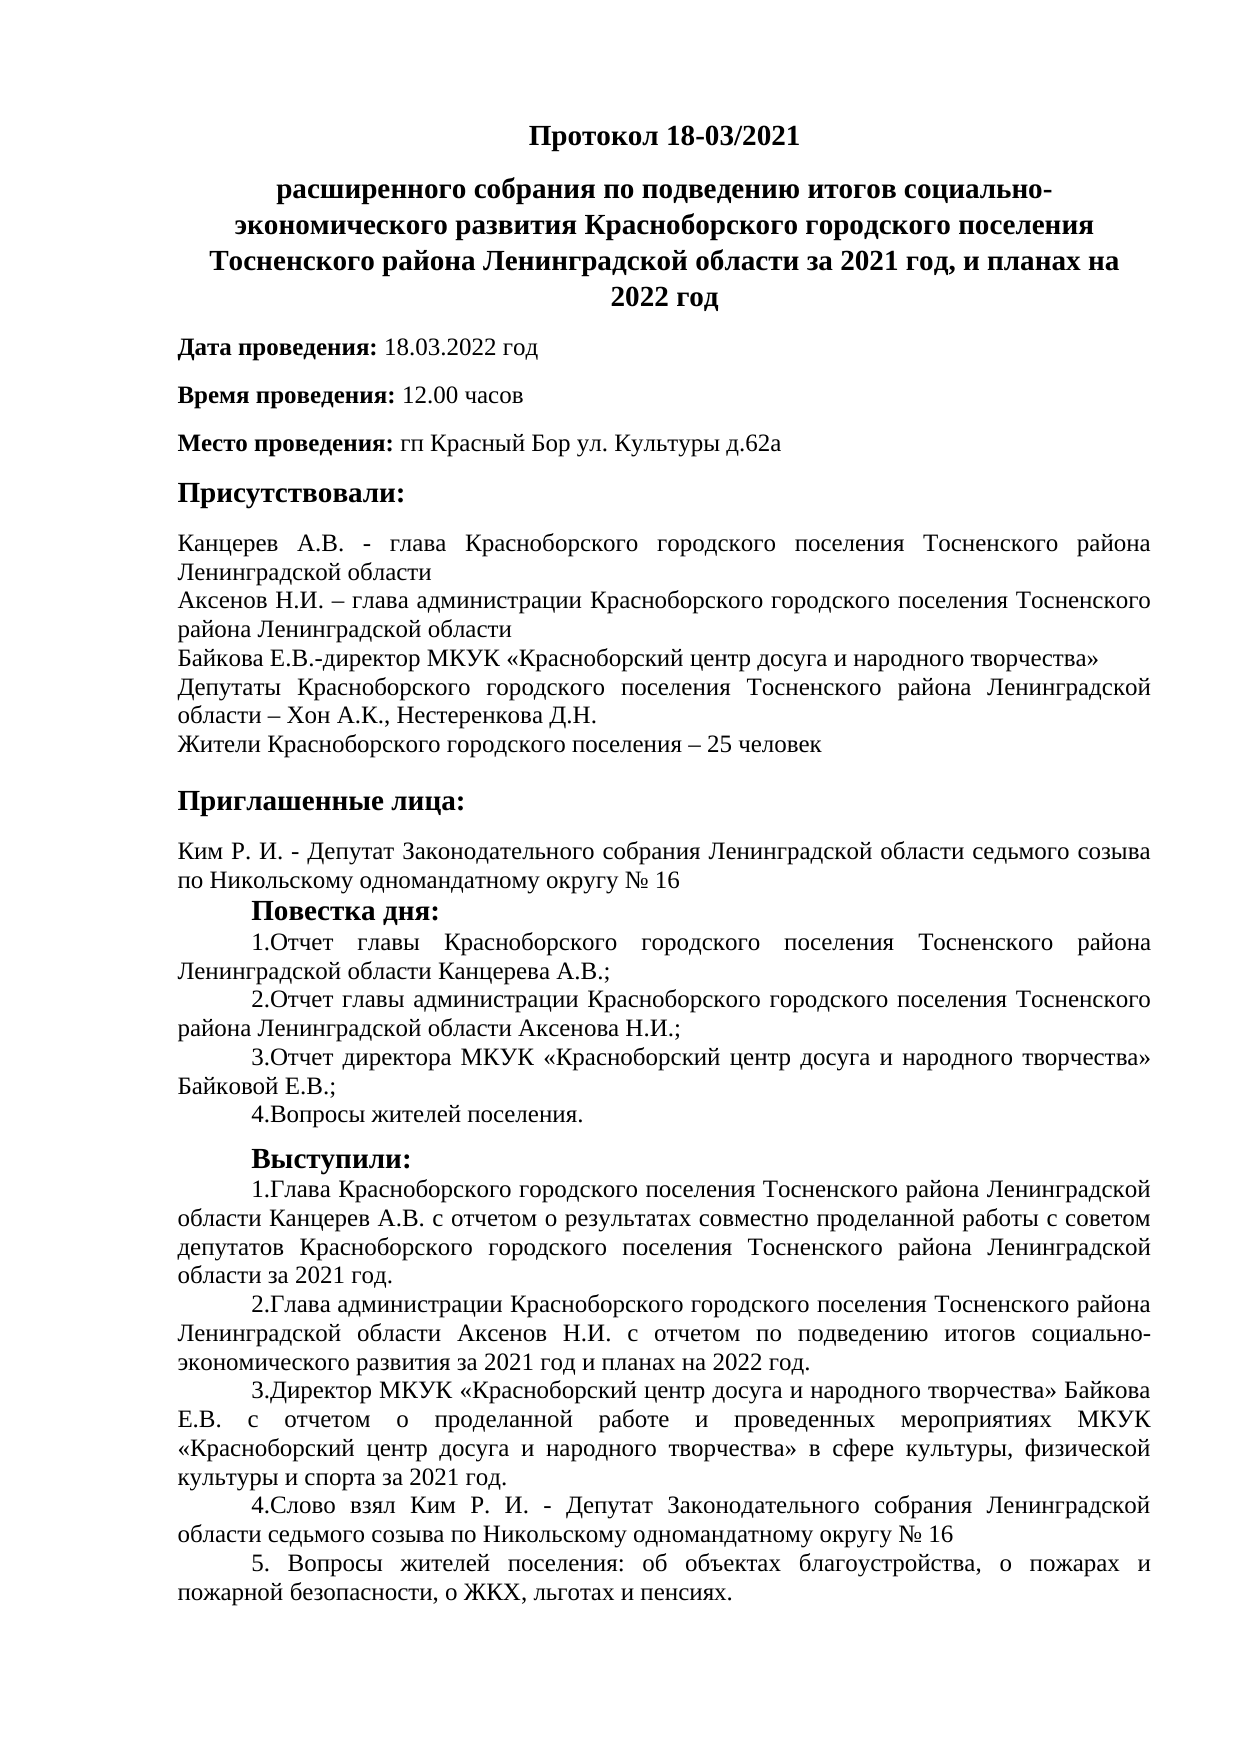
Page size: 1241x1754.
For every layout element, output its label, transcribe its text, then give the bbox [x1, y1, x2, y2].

text 4.Вопросы жителей поселения. [177, 1099, 1152, 1128]
text 3.Директор МКУК «Красноборский центр досуга и народного творчества» Байкова Е.В. с отчетом о проделанной работе и проведенных мероприятиях МКУК «Красноборский центр досуга и народного творчества» в сфере культуры, физической культуры и спорта за 2021 год. [177, 1376, 1152, 1491]
text Выступили: [177, 1141, 1152, 1174]
text Аксенов Н.И. – глава администрации Красноборского городского поселения Тосненского района Ленинградской области [177, 586, 1152, 643]
text 2.Отчет главы администрации Красноборского городского поселения Тосненского района Ленинградской области Аксенова Н.И.; [177, 984, 1152, 1042]
text 1.Глава Красноборского городского поселения Тосненского района Ленинградской области Канцерев А.В. с отчетом о результатах совместно проделанной работы с советом депутатов Красноборского городского поселения Тосненского района Ленинградской области за 2021 год. [177, 1174, 1152, 1289]
text 4.Слово взял Ким Р. И. - Депутат Законодательного собрания Ленинградской области седьмого созыва по Никольскому одномандатному округу № 16 [177, 1491, 1152, 1548]
text Приглашенные лица: [177, 783, 1152, 817]
text 3.Отчет директора МКУК «Красноборский центр досуга и народного творчества» Байковой Е.В.; [177, 1042, 1152, 1099]
text Присутствовали: [177, 475, 1152, 509]
text Ким Р. И. - Депутат Законодательного собрания Ленинградской области седьмого созыва по Никольскому одномандатному округу № 16 [177, 836, 1152, 893]
text 1.Отчет главы Красноборского городского поселения Тосненского района Ленинградской области Канцерева А.В.; [177, 927, 1152, 984]
text Дата проведения: 18.03.2022 год [177, 332, 1152, 361]
text Место проведения: гп Красный Бор ул. Культуры д.62а [177, 428, 1152, 456]
text Байкова Е.В.-директор МКУК «Красноборский центр досуга и народного творчества» [177, 643, 1152, 672]
text Повестка дня: [177, 893, 1152, 927]
text 2.Глава администрации Красноборского городского поселения Тосненского района Ленинградской области Аксенов Н.И. с отчетом по подведению итогов социально-экономического развития за 2021 год и планах на 2022 год. [177, 1289, 1152, 1376]
text 5. Вопросы жителей поселения: об объектах благоустройства, о пожарах и пожарной безопасности, о ЖКХ, льготах и пенсиях. [177, 1548, 1152, 1606]
text Жители Красноборского городского поселения – 25 человек [177, 729, 1152, 758]
text расширенного собрания по подведению итогов социально-экономического развития Красноборского городского поселения Тосненского района Ленинградской области за 2021 год, и планах на 2022 год [177, 171, 1152, 313]
text Протокол 18-03/2021 [177, 118, 1152, 152]
text Депутаты Красноборского городского поселения Тосненского района Ленинградской области – Хон А.К., Нестеренкова Д.Н. [177, 672, 1152, 729]
text Время проведения: 12.00 часов [177, 380, 1152, 409]
text Канцерев А.В. - глава Красноборского городского поселения Тосненского района Ленинградской области [177, 528, 1152, 586]
